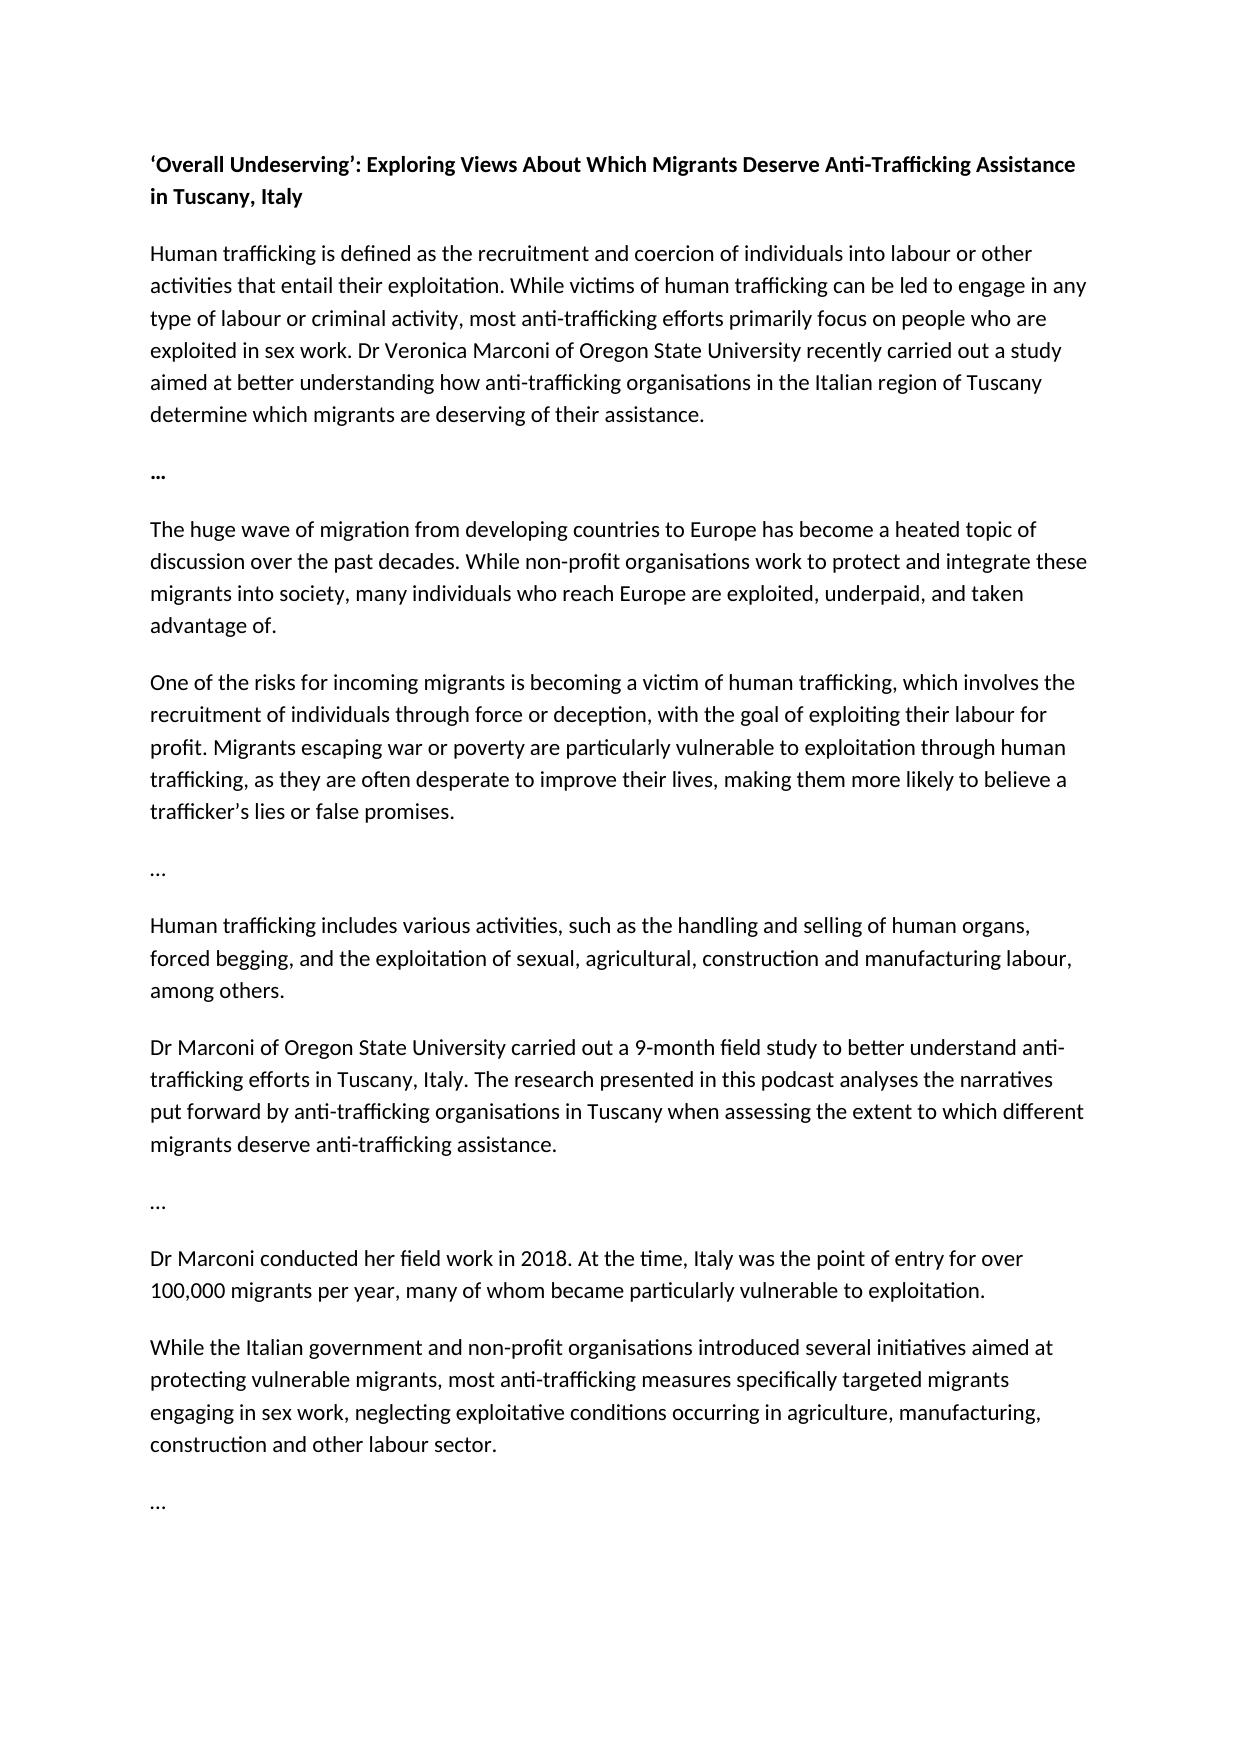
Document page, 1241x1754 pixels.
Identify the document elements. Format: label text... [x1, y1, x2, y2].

text Dr Marconi conducted her field work in 2018. At the time, Italy was the point of entry for over 100,000 migrants per year, many of whom became particularly vulnerable to exploitation. [150, 1244, 1090, 1304]
text Human trafficking includes various activities, such as the handling and selling of human organs, forced begging, and the exploitation of sexual, agricultural, construction and manufacturing labour, among others. [150, 912, 1090, 1004]
text … [150, 1187, 1090, 1215]
text Dr Marconi of Oregon State University carried out a 9-month field study to better understand anti-trafficking efforts in Tuscany, Italy. The research presented in this podcast analyses the narratives put forward by anti-trafficking organisations in Tuscany when assessing the extent to which different migrants deserve anti-trafficking assistance. [150, 1033, 1090, 1158]
text … [150, 854, 1090, 882]
text Human trafficking is defined as the recruitment and coercion of individuals into labour or other activities that entail their exploitation. While victims of human trafficking can be led to engage in any type of labour or criminal activity, most anti-trafficking efforts primarily focus on people who are exploited in sex work. Dr Veronica Marconi of Oregon State University recently carried out a study aimed at better understanding how anti-trafficking organisations in the Italian region of Tuscany determine which migrants are deserving of their assistance. [150, 239, 1090, 428]
text … [150, 1487, 1090, 1515]
text … [150, 457, 1090, 486]
text ‘Overall Undeserving’: Exploring Views About Which Migrants Deserve Anti-Trafficking Assistance in Tuscany, Italy [150, 150, 1090, 210]
text While the Italian government and non-profit organisations introduced several initiatives aimed at protecting vulnerable migrants, most anti-trafficking measures specifically targeted migrants engaging in sex work, neglecting exploitative conditions occurring in agriculture, manufacturing, construction and other labour sector. [150, 1333, 1090, 1458]
text One of the risks for incoming migrants is becoming a victim of human trafficking, which involves the recruitment of individuals through force or deception, with the goal of exploiting their labour for profit. Migrants escaping war or poverty are particularly vulnerable to exploitation through human trafficking, as they are often desperate to improve their lives, making them more likely to believe a trafficker’s lies or false promises. [150, 668, 1090, 825]
text The huge wave of migration from developing countries to Europe has become a heated topic of discussion over the past decades. While non-profit organisations work to protect and integrate these migrants into society, many individuals who reach Europe are exploited, underpaid, and taken advantage of. [150, 515, 1090, 639]
